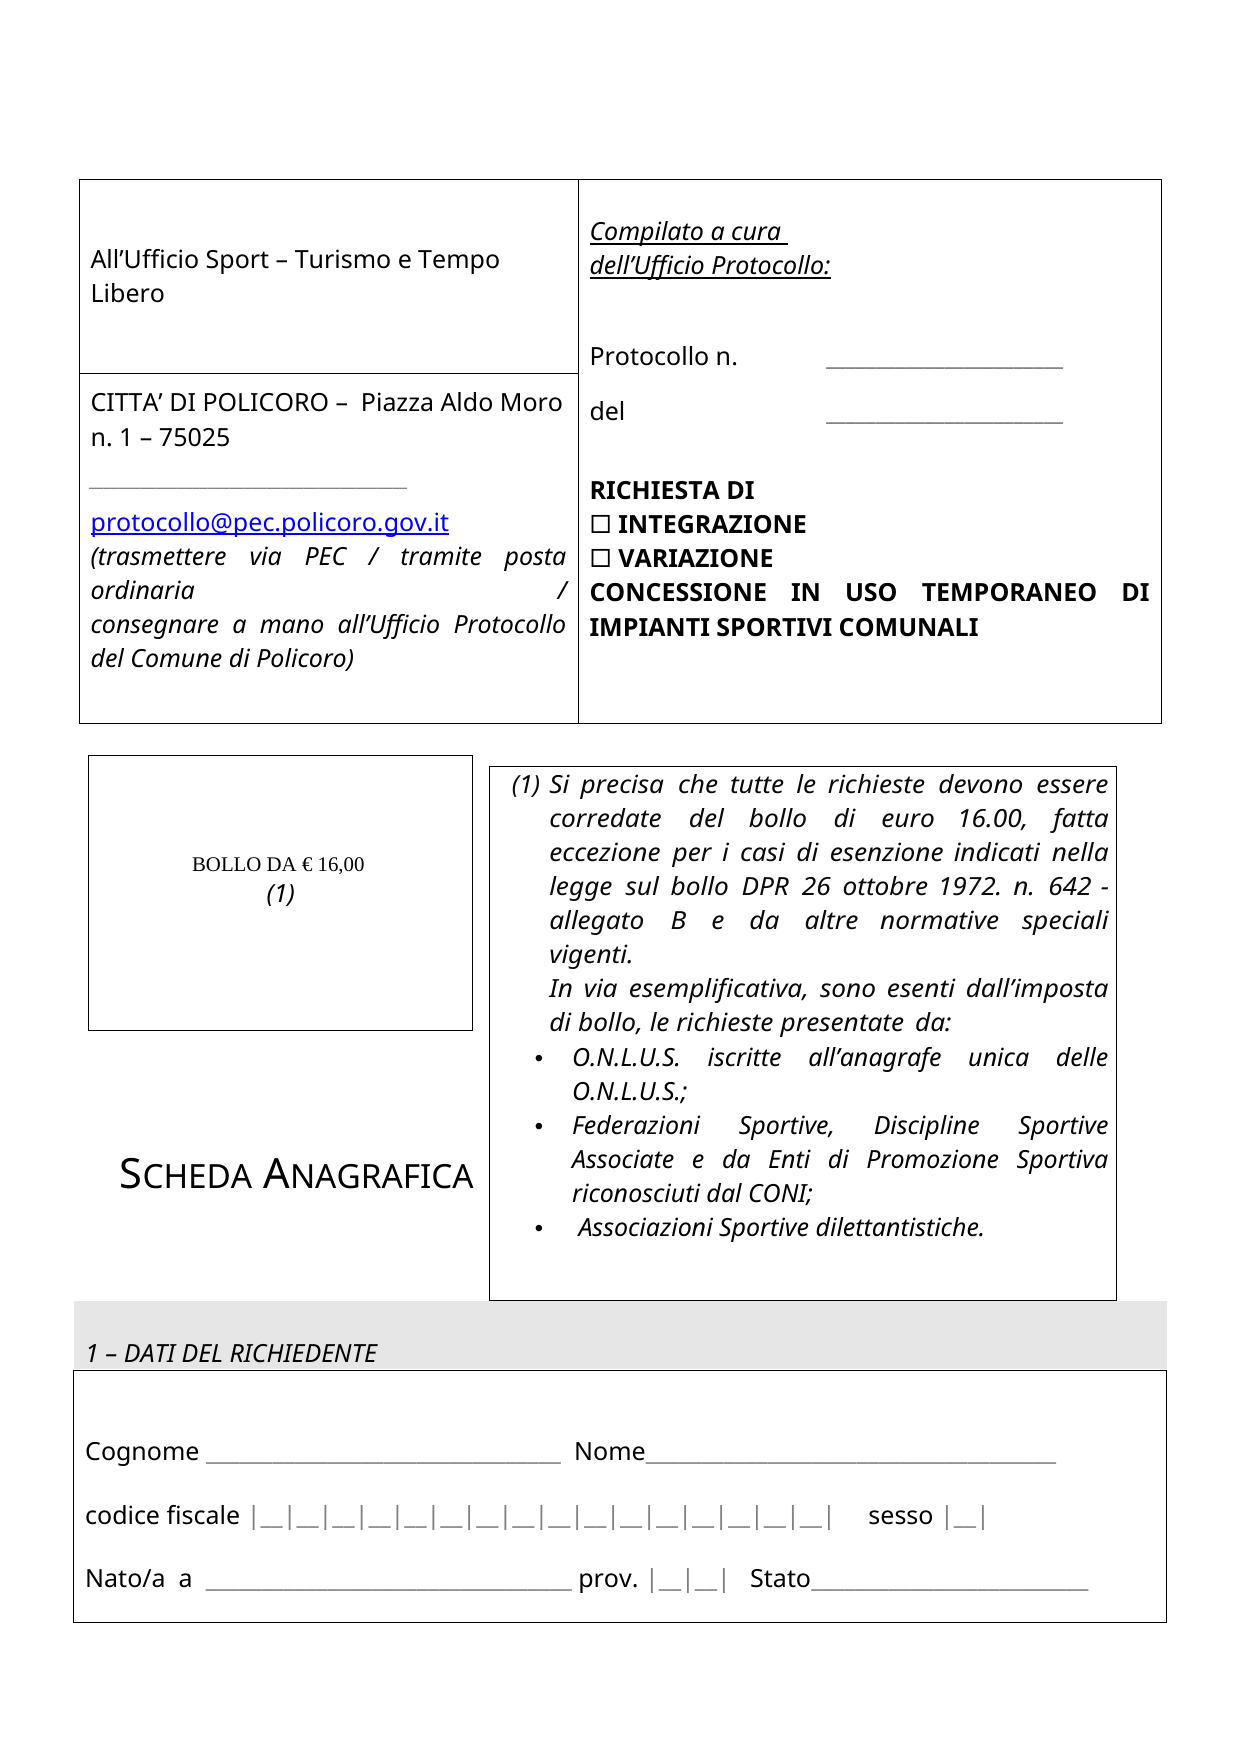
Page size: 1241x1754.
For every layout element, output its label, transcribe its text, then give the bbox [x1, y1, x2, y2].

table_header BOLLO DA € 16,00 (1) [89, 756, 472, 1029]
table_cell ________________________ [817, 373, 1161, 427]
table_header Compilato a cura dell’Ufficio Protocollo: [579, 180, 817, 316]
table_header Si precisa che tutte le richieste devono essere corredate del bollo di euro 16.00, fatta eccezione per i casi di esenzione indicati nella legge sul bollo DPR 26 ottobre 1972. n. 642 - allegato B e da altre normative speciali vigenti. In via esemplificativa, sono esenti dall’imposta di bollo, le richieste presentate da: O.N.L.U.S. iscritte all’anagrafe unica delle O.N.L.U.S.; Federazioni Sportive, Discipline Sportive Associate e da Enti di Promozione Sportiva riconosciuti dal CONI; Associazioni Sportive dilettantistiche. [490, 767, 1116, 1300]
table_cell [74, 1371, 1166, 1622]
table_cell Protocollo n. [579, 316, 817, 372]
table_cell ___________________________________________ protocollo@pec.policoro.gov.it (trasmettere via PEC / tramite posta ordinaria / consegnare a mano all’Ufficio Protocollo del Comune di Policoro) [80, 465, 578, 723]
table_header All’Ufficio Sport – Turismo e Tempo Libero [80, 180, 578, 372]
table_cell RICHIESTA DI INTEGRAZIONE VARIAZIONE CONCESSIONE IN USO TEMPORANEO DI IMPIANTI SPORTIVI COMUNALI [579, 427, 1161, 723]
table_header [817, 180, 1161, 316]
table_header 1 – DATI DEL RICHIEDENTE [74, 1301, 1167, 1369]
table_cell ________________________ [817, 316, 1161, 372]
table_cell CITTA’ DI POLICORO – Piazza Aldo Moro n. 1 – 75025 [80, 374, 578, 465]
table_cell del [579, 373, 817, 427]
text Scheda Anagrafica [118, 1144, 489, 1201]
